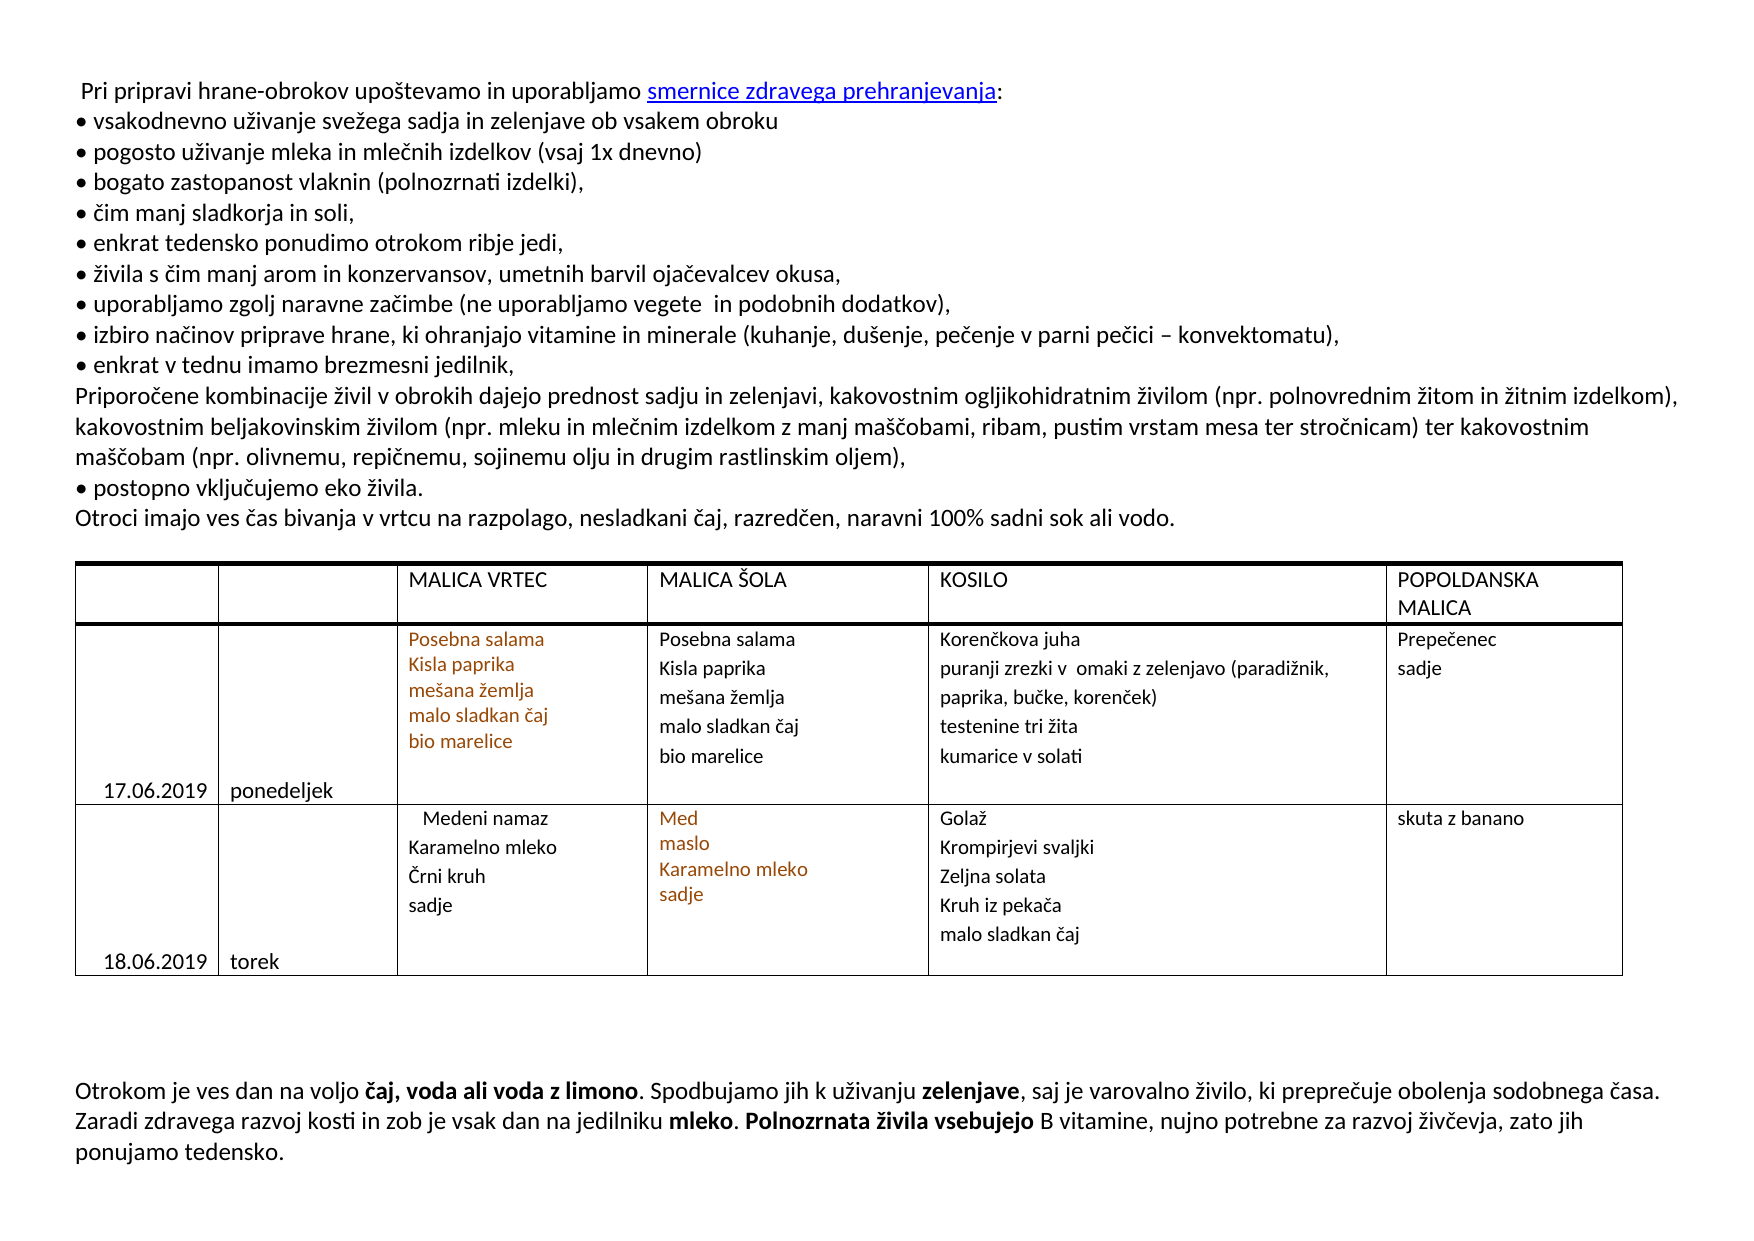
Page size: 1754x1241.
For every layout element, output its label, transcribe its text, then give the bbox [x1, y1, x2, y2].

text • izbiro načinov priprave hrane, ki ohranjajo vitamine in minerale (kuhanje, dušenje, pečenje v parni pečici – konvektomatu), [75, 319, 1679, 350]
text • čim manj sladkorja in soli, [75, 197, 1679, 228]
text Otroci imajo ves čas bivanja v vrtcu na razpolago, nesladkani čaj, razredčen, naravni 100% sadni sok ali vodo. [75, 502, 1679, 533]
text • bogato zastopanost vlaknin (polnozrnati izdelki), [75, 167, 1679, 197]
text • enkrat v tednu imamo brezmesni jedilnik, [75, 350, 1679, 380]
table_header MALICA VRTEC [398, 566, 647, 622]
table_header [76, 566, 218, 622]
table_cell Med maslo Karamelno mleko sadje [648, 805, 928, 975]
table_header POPOLDANSKA MALICA [1387, 566, 1622, 622]
table_header [219, 566, 397, 622]
text Pri pripravi hrane-obrokov upoštevamo in uporabljamo smernice zdravega prehranjevanja: [75, 75, 1679, 106]
table_cell Golaž Krompirjevi svaljki Zeljna solata Kruh iz pekača malo sladkan čaj [929, 805, 1386, 975]
table_cell Prepečenec sadje [1387, 626, 1622, 804]
table_cell skuta z banano [1387, 805, 1622, 975]
table_cell torek [219, 805, 397, 975]
text • enkrat tedensko ponudimo otrokom ribje jedi, [75, 228, 1679, 258]
text • uporabljamo zgolj naravne začimbe (ne uporabljamo vegete in podobnih dodatkov), [75, 289, 1679, 319]
table_cell 18.06.2019 [76, 805, 218, 975]
table_cell 17.06.2019 [76, 626, 218, 804]
text • postopno vključujemo eko živila. [75, 472, 1679, 502]
table_header KOSILO [929, 566, 1386, 622]
table_cell Korenčkova juha puranji zrezki v omaki z zelenjavo (paradižnik, paprika, bučke, korenček) testenine tri žita kumarice v solati [929, 626, 1386, 804]
text • pogosto uživanje mleka in mlečnih izdelkov (vsaj 1x dnevno) [75, 136, 1679, 167]
table_cell ponedeljek [219, 626, 397, 804]
table_cell Medeni namaz Karamelno mleko Črni kruh sadje [398, 805, 647, 975]
table_header MALICA ŠOLA [648, 566, 928, 622]
table_cell Posebna salama Kisla paprika mešana žemlja malo sladkan čaj bio marelice [398, 626, 647, 804]
text • živila s čim manj arom in konzervansov, umetnih barvil ojačevalcev okusa, [75, 258, 1679, 289]
table_cell Posebna salama Kisla paprika mešana žemlja malo sladkan čaj bio marelice [648, 626, 928, 804]
text Priporočene kombinacije živil v obrokih dajejo prednost sadju in zelenjavi, kakovostnim ogljikohidratnim živilom (npr. polnovrednim žitom in žitnim izdelkom), kakovostnim beljakovinskim živilom (npr. mleku in mlečnim izdelkom z manj maščobami, ribam, pustim vrstam mesa ter stročnicam) ter kakovostnim maščobam (npr. olivnemu, repičnemu, sojinemu olju in drugim rastlinskim oljem), [75, 380, 1679, 472]
text • vsakodnevno uživanje svežega sadja in zelenjave ob vsakem obroku [75, 106, 1679, 136]
